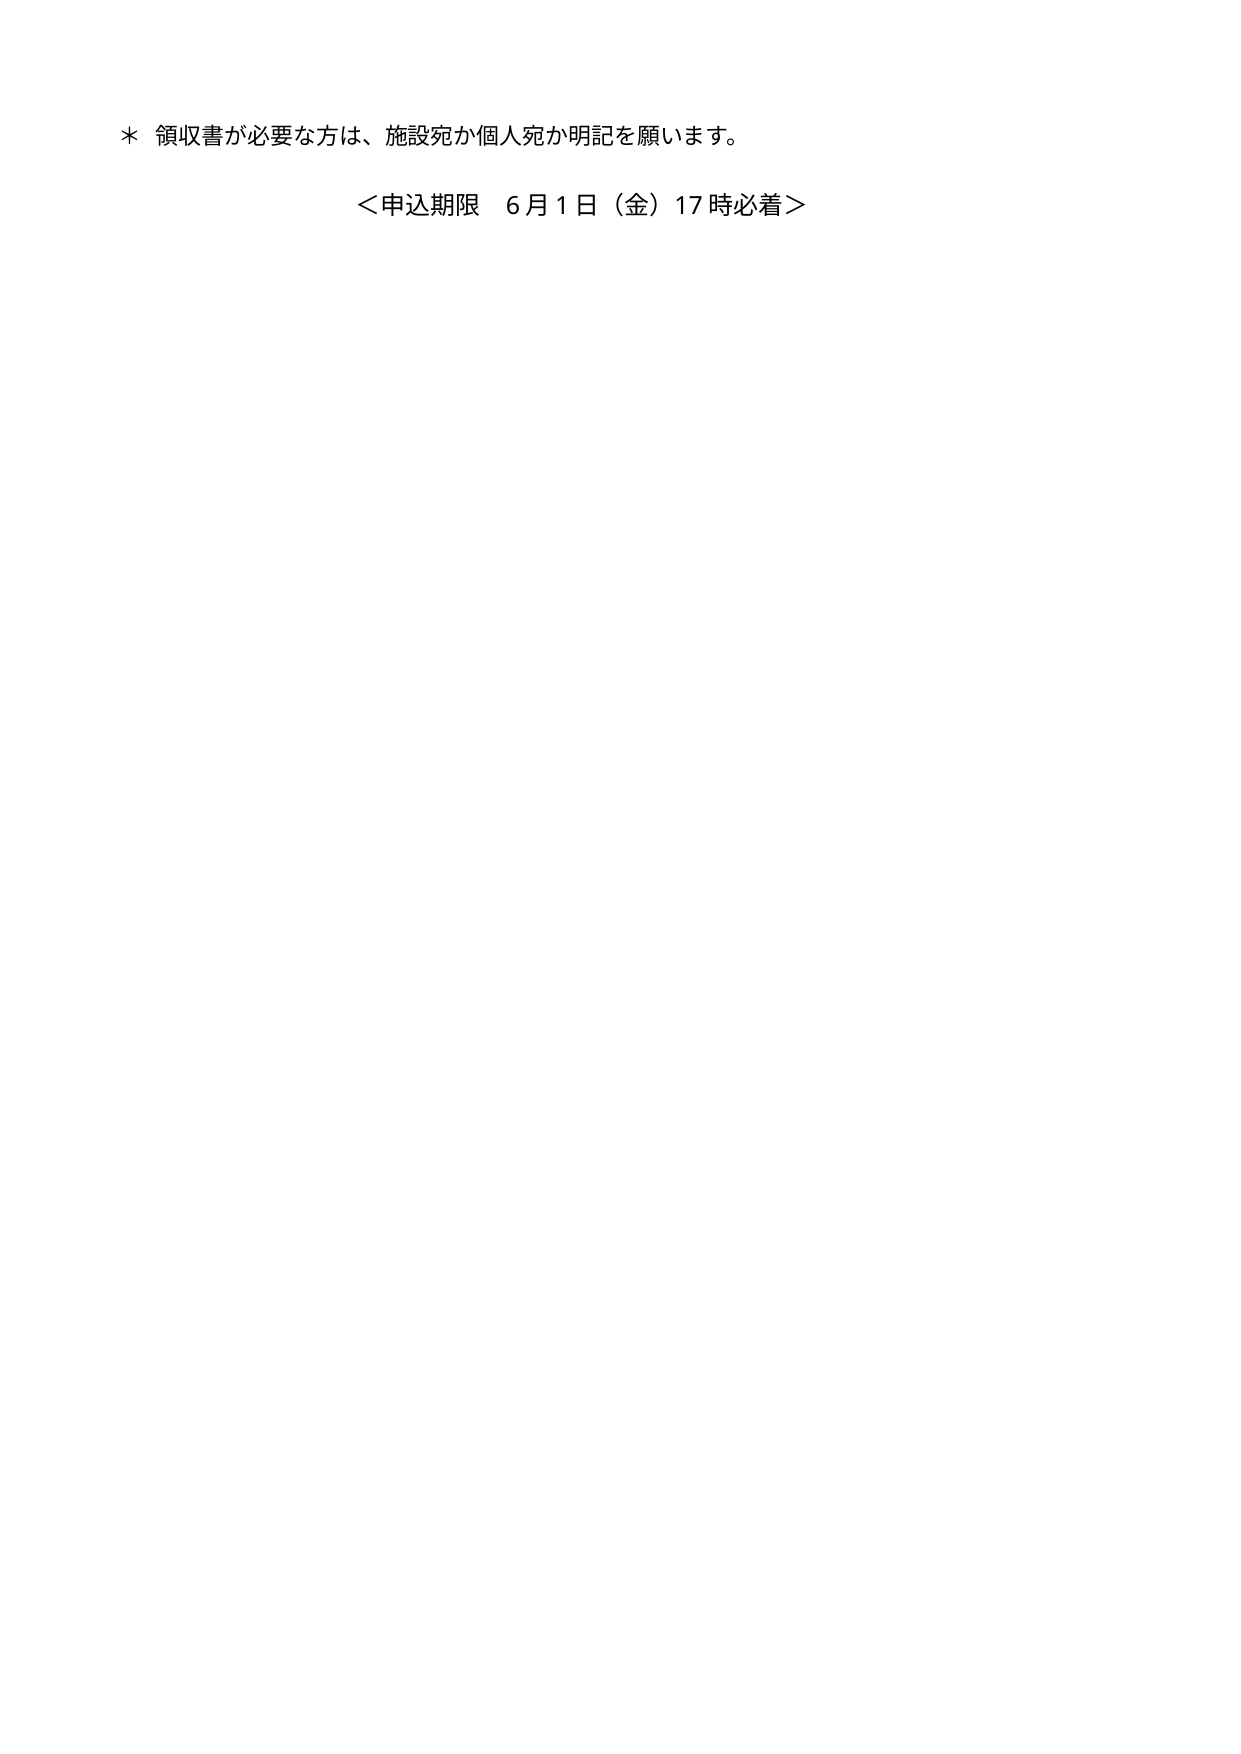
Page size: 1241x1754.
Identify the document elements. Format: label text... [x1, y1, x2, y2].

list 領収書が必要な方は、施設宛か個人宛か明記を願います。 [118, 118, 1122, 151]
text ＜申込期限 6月1日（金）17時必着＞ [156, 185, 1122, 222]
